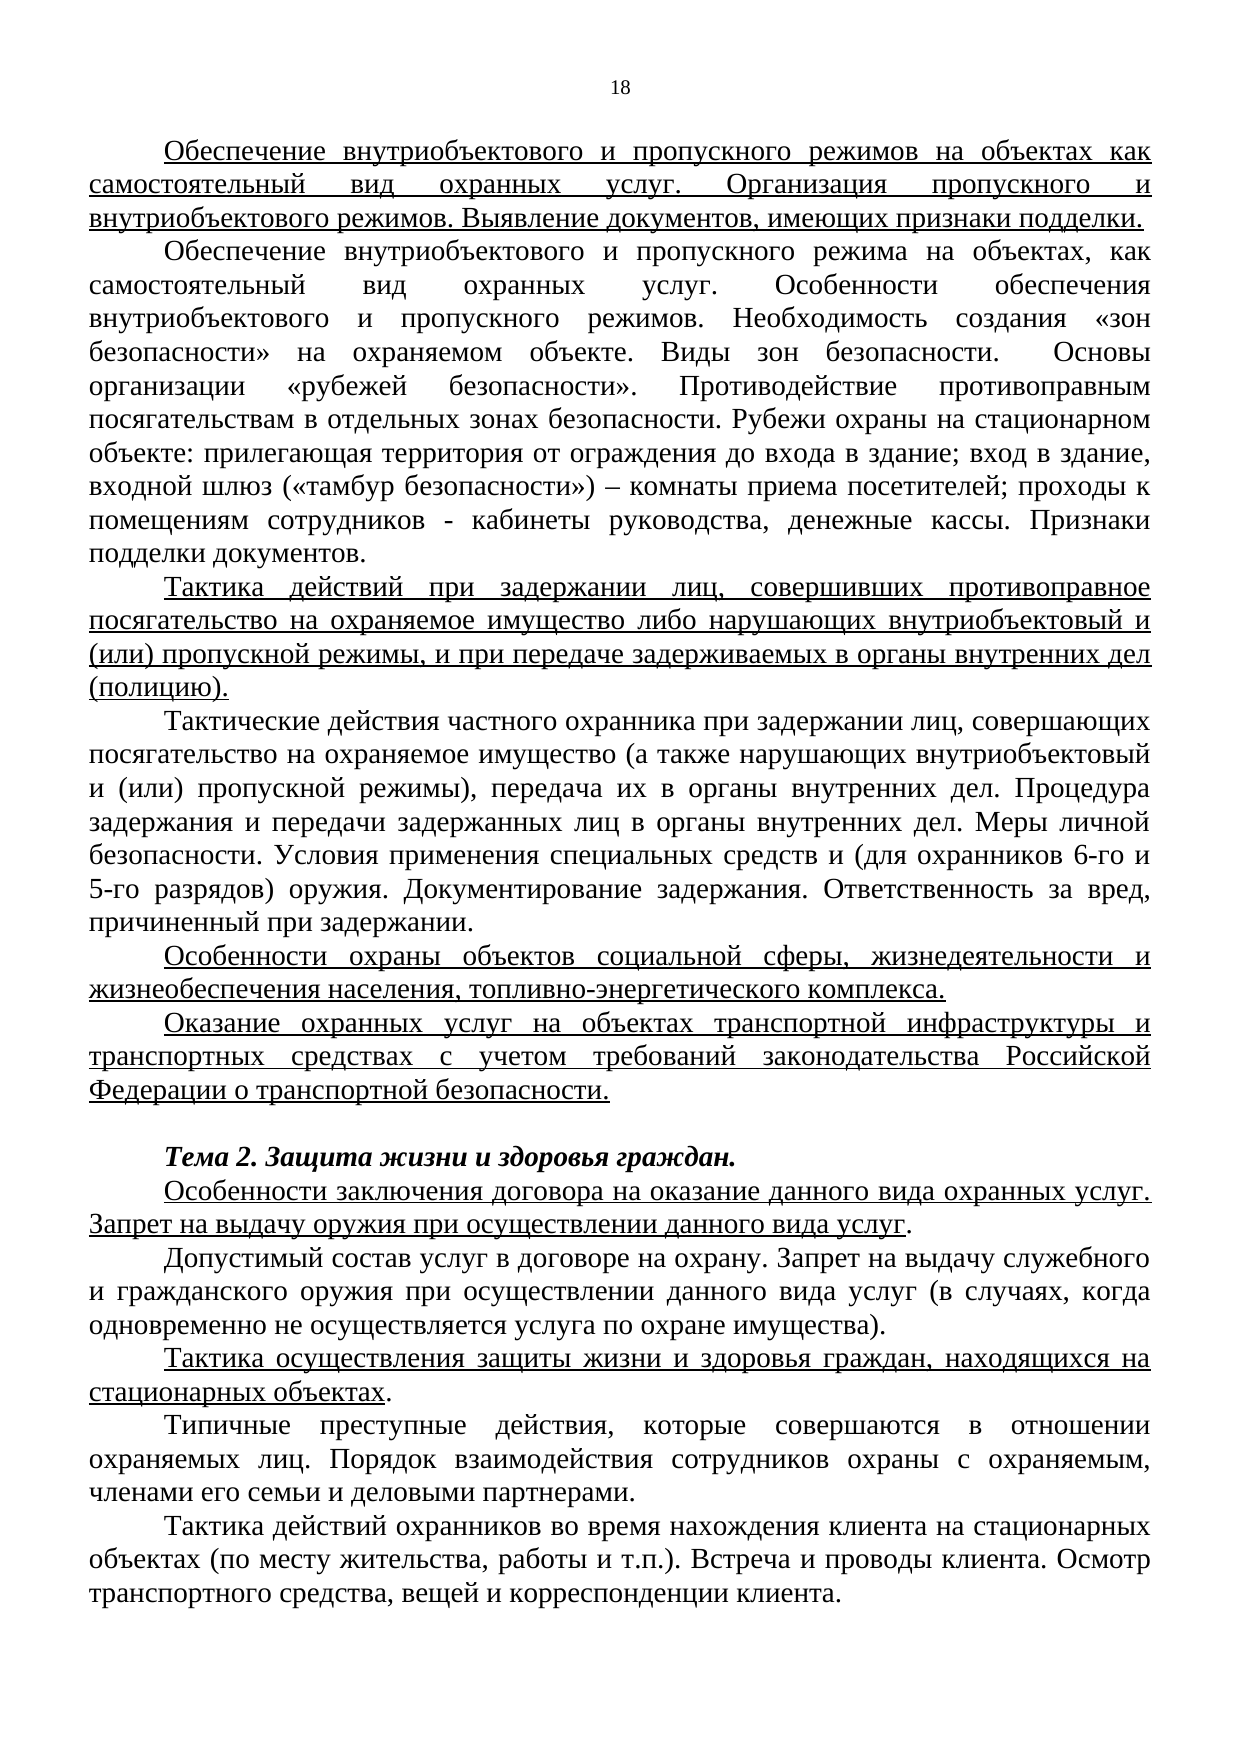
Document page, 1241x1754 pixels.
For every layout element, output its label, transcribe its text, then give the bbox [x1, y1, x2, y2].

text Тема 2. Защита жизни и здоровья граждан. [89, 1139, 1152, 1173]
text Особенности охраны объектов социальной сферы, жизнедеятельности и жизнеобеспечения населения, топливно-энергетического комплекса. [89, 938, 1152, 1005]
text Тактика действий охранников во время нахождения клиента на стационарных объектах (по месту жительства, работы и т.п.). Встреча и проводы клиента. Осмотр транспортного средства, вещей и корреспонденции клиента. [89, 1508, 1152, 1609]
text Оказание охранных услуг на объектах транспортной инфраструктуры и транспортных средствах с учетом требований законодательства Российской Федерации о транспортной безопасности. [89, 1005, 1152, 1106]
text Обеспечение внутриобъектового и пропускного режима на объектах, как самостоятельный вид охранных услуг. Особенности обеспечения внутриобъектового и пропускного режимов. Необходимость создания «зон безопасности» на охраняемом объекте. Виды зон безопасности. Основы организации «рубежей безопасности». Противодействие противоправным посягательствам в отдельных зонах безопасности. Рубежи охраны на стационарном объекте: прилегающая территория от ограждения до входа в здание; вход в здание, входной шлюз («тамбур безопасности») – комнаты приема посетителей; проходы к помещениям сотрудников - кабинеты руководства, денежные кассы. Признаки подделки документов. [89, 233, 1152, 569]
text Типичные преступные действия, которые совершаются в отношении охраняемых лиц. Порядок взаимодействия сотрудников охраны с охраняемым, членами его семьи и деловыми партнерами. [89, 1407, 1152, 1508]
text Тактика осуществления защиты жизни и здоровья граждан, находящихся на стационарных объектах. [89, 1340, 1152, 1407]
text Тактика действий при задержании лиц, совершивших противоправное посягательство на охраняемое имущество либо нарушающих внутриобъектовый и (или) пропускной режимы, и при передаче задерживаемых в органы внутренних дел (полицию). [89, 667, 1152, 703]
text Обеспечение внутриобъектового и пропускного режимов на объектах как самостоятельный вид охранных услуг. Организация пропускного и внутриобъектового режимов. Выявление документов, имеющих признаки подделки. [89, 197, 1152, 233]
text Допустимый состав услуг в договоре на охрану. Запрет на выдачу служебного и гражданского оружия при осуществлении данного вида услуг (в случаях, когда одновременно не осуществляется услуга по охране имущества). [89, 1240, 1152, 1340]
text Обеспечение внутриобъектового и пропускного режимов на объектах как самостоятельный вид охранных услуг. Организация пропускного и внутриобъектового режимов. Выявление документов, имеющих признаки подделки. [89, 133, 1152, 195]
text Особенности заключения договора на оказание данного вида охранных услуг. Запрет на выдачу оружия при осуществлении данного вида услуг. [89, 1173, 1152, 1240]
text Тактические действия частного охранника при задержании лиц, совершающих посягательство на охраняемое имущество (а также нарушающих внутриобъектовый и (или) пропускной режимы), передача их в органы внутренних дел. Процедура задержания и передачи задержанных лиц в органы внутренних дел. Меры личной безопасности. Условия применения специальных средств и (для охранников 6-го и 5-го разрядов) оружия. Документирование задержания. Ответственность за вред, причиненный при задержании. [89, 703, 1152, 938]
text Тактика действий при задержании лиц, совершивших противоправное посягательство на охраняемое имущество либо нарушающих внутриобъектовый и (или) пропускной режимы, и при передаче задерживаемых в органы внутренних дел (полицию). [89, 569, 1152, 665]
